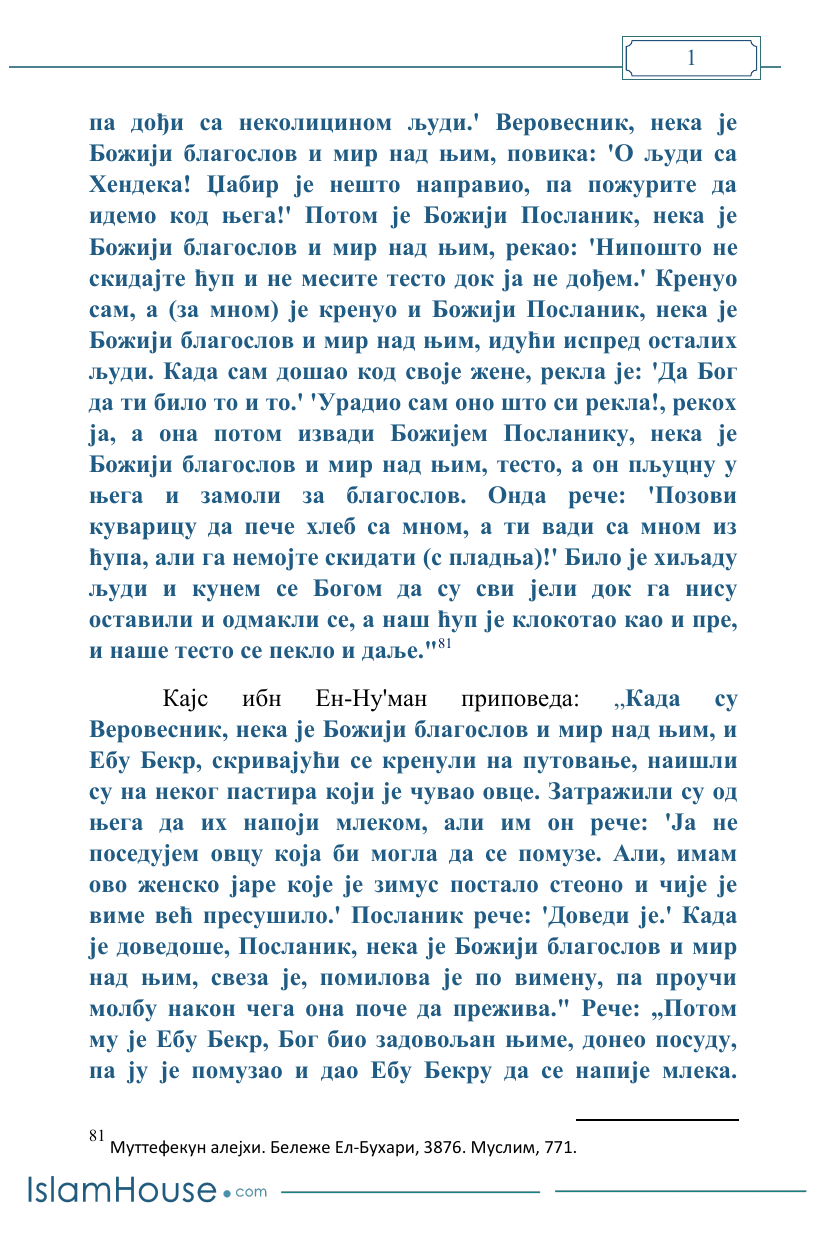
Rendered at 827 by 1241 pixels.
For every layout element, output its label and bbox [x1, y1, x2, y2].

text [89, 107, 738, 664]
text [89, 683, 738, 1084]
picture [20, 1171, 541, 1209]
picture [548, 1170, 807, 1208]
